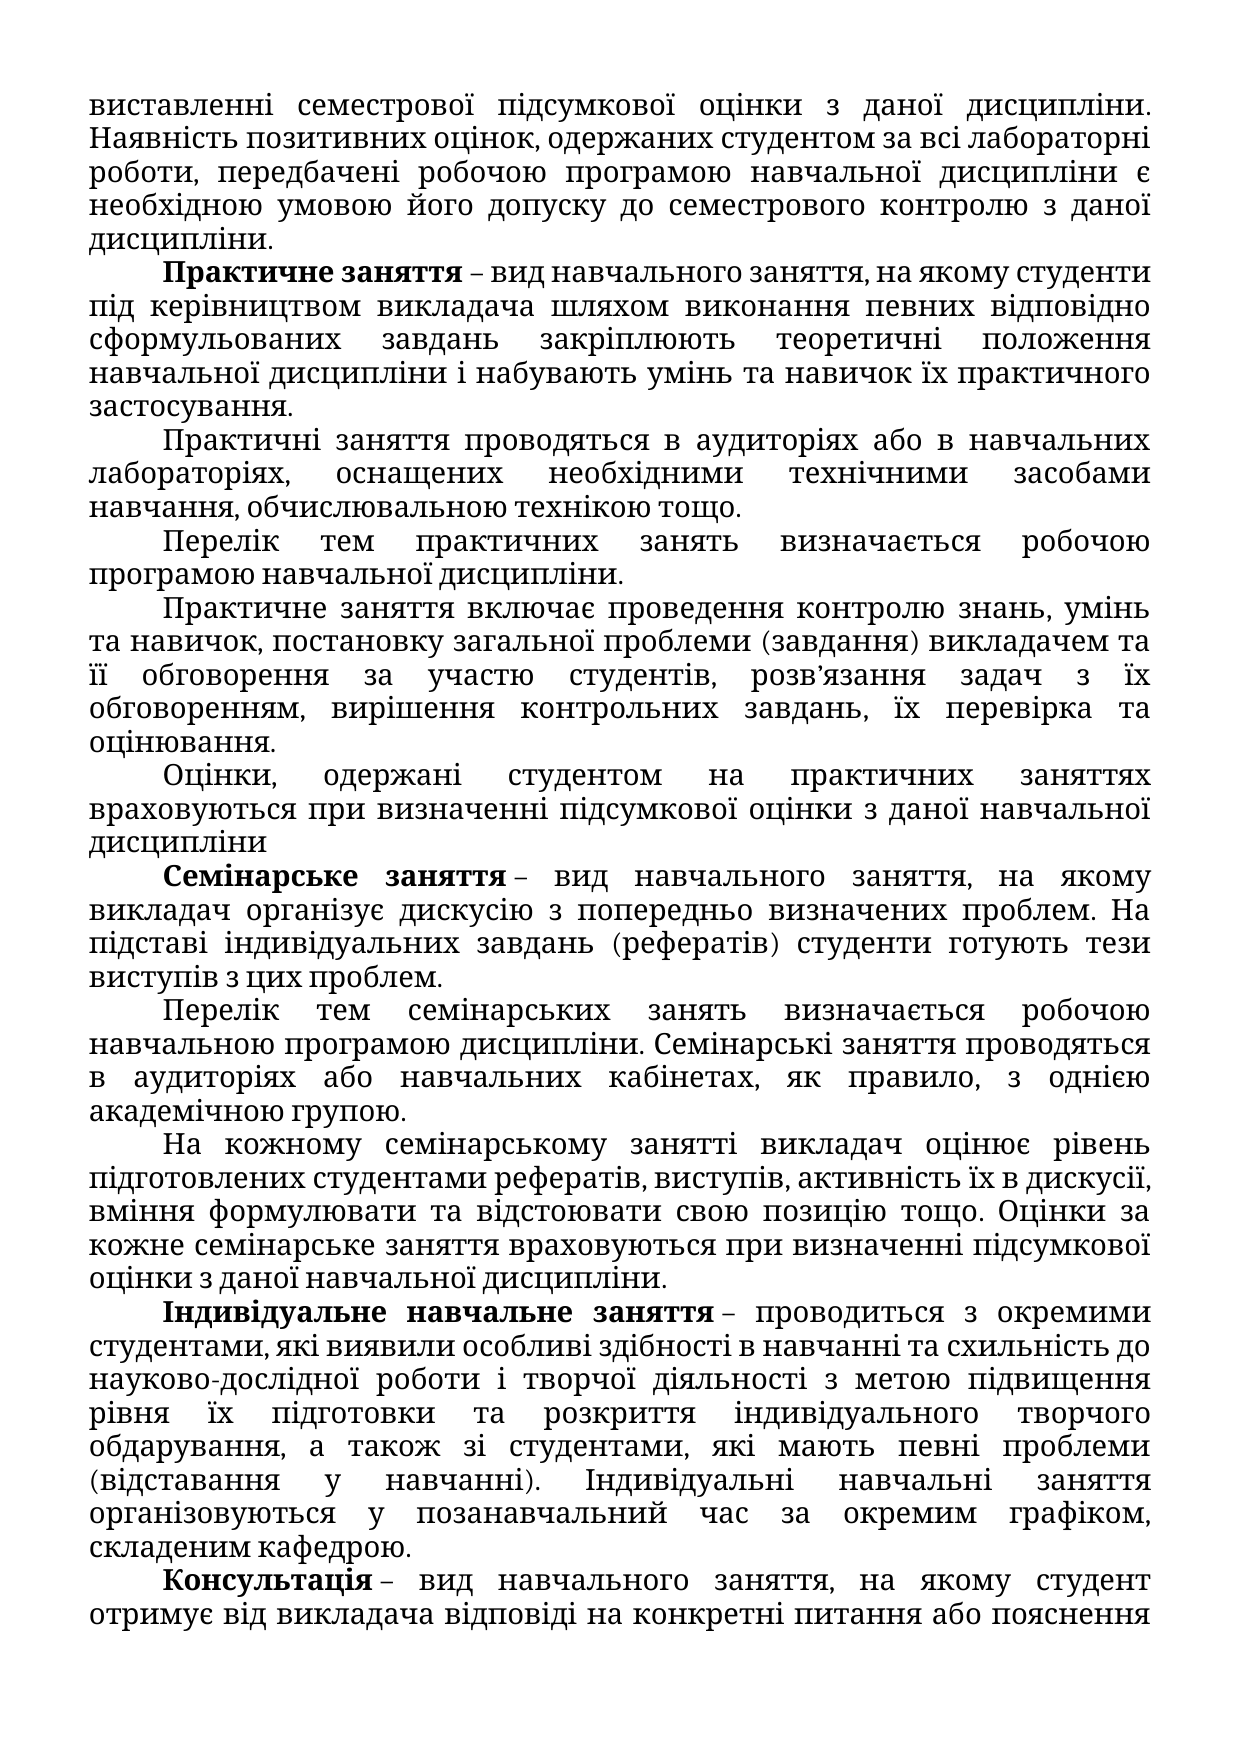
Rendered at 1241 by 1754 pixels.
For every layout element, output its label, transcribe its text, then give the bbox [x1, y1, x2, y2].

text Практичне заняття – вид навчального заняття, на якому студенти під керівництвом викладача шляхом виконання певних відповідно сформульованих завдань закріплюють теоретичні положення навчальної дисципліни і набувають умінь та навичок їх практичного застосування. [89, 256, 1152, 424]
text Перелік тем практичних занять визначається робочою програмою навчальної дисципліни. [89, 525, 1152, 592]
text Практичне заняття включає проведення контролю знань, умінь та навичок, постановку загальної проблеми (завдання) викладачем та її обговорення за участю студентів, розв’язання задач з їх обговоренням, вирішення контрольних завдань, їх перевірка та оцінювання. [89, 592, 1152, 759]
text На кожному семінарському занятті викладач оцінює рівень підготовлених студентами рефератів, виступів, активність їх в дискусії, вміння формулювати та відстоювати свою позицію тощо. Оцінки за кожне семінарське заняття враховуються при визначенні підсумкової оцінки з даної навчальної дисципліни. [89, 1128, 1152, 1296]
text Перелік тем семінарських занять визначається робочою навчальною програмою дисципліни. Семінарські заняття проводяться в аудиторіях або навчальних кабінетах, як правило, з однією академічною групою. [89, 994, 1152, 1128]
text Індивідуальне навчальне заняття – проводиться з окремими студентами, які виявили особливі здібності в навчанні та схильність до науково-дослідної роботи і творчої діяльності з метою підвищення рівня їх підготовки та розкриття індивідуального творчого обдарування, а також зі студентами, які мають певні проблеми (відставання у навчанні). Індивідуальні навчальні заняття організовуються у позанавчальний час за окремим графіком, складеним кафедрою. [89, 1296, 1152, 1564]
text Практичні заняття проводяться в аудиторіях або в навчальних лабораторіях, оснащених необхідними технічними засобами навчання, обчислювальною технікою тощо. [89, 424, 1152, 525]
text Оцінки, одержані студентом на практичних заняттях враховуються при визначенні підсумкової оцінки з даної навчальної дисципліни [89, 759, 1152, 860]
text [89, 1564, 1152, 1632]
text Семінарське заняття – вид навчального заняття, на якому викладач організує дискусію з попередньо визначених проблем. На підставі індивідуальних завдань (рефератів) студенти готують тези виступів з цих проблем. [89, 860, 1152, 994]
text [89, 89, 1152, 256]
